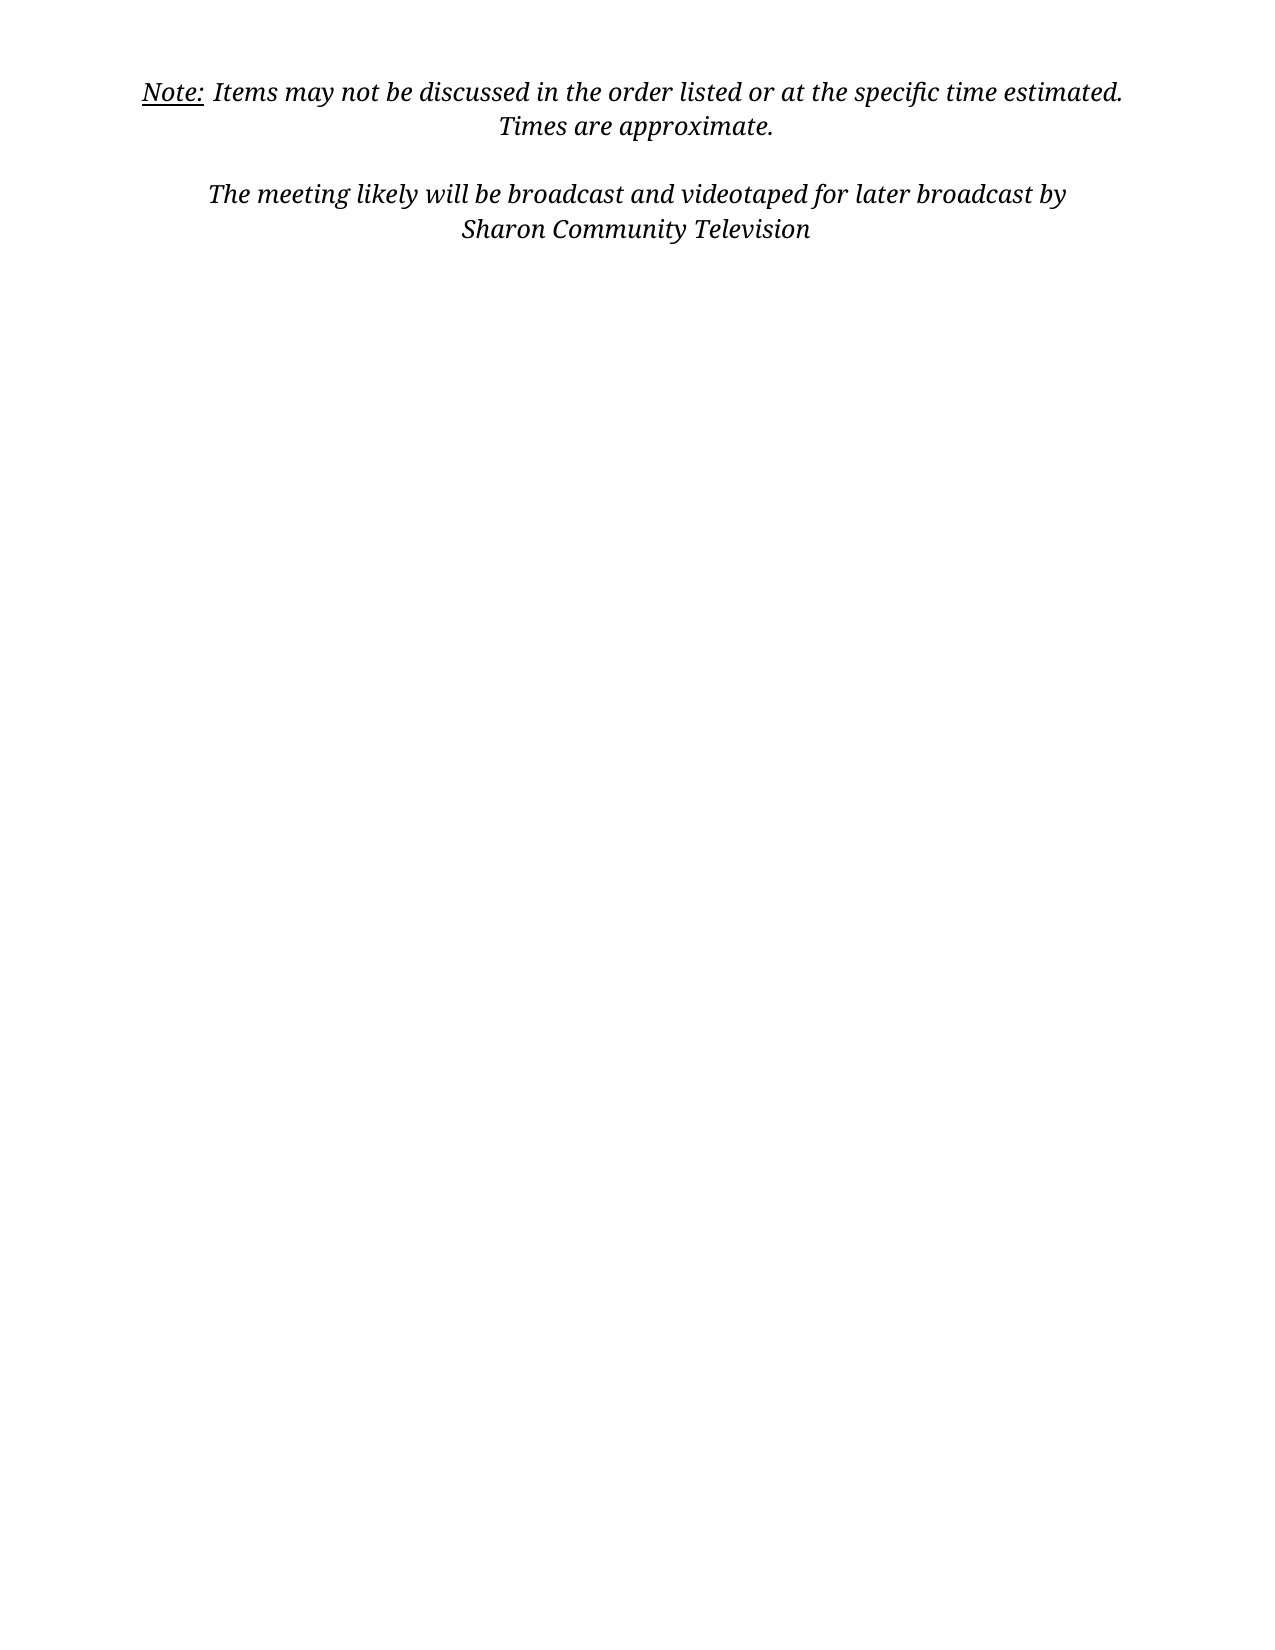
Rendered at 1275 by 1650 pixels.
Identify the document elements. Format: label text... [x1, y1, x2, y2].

text The meeting likely will be broadcast and videotaped for later broadcast by [75, 177, 1200, 211]
text Note: Items may not be discussed in the order listed or at the specific time estimated. [75, 75, 1200, 109]
text Times are approximate. [75, 109, 1200, 143]
text Sharon Community Television [75, 211, 1200, 245]
